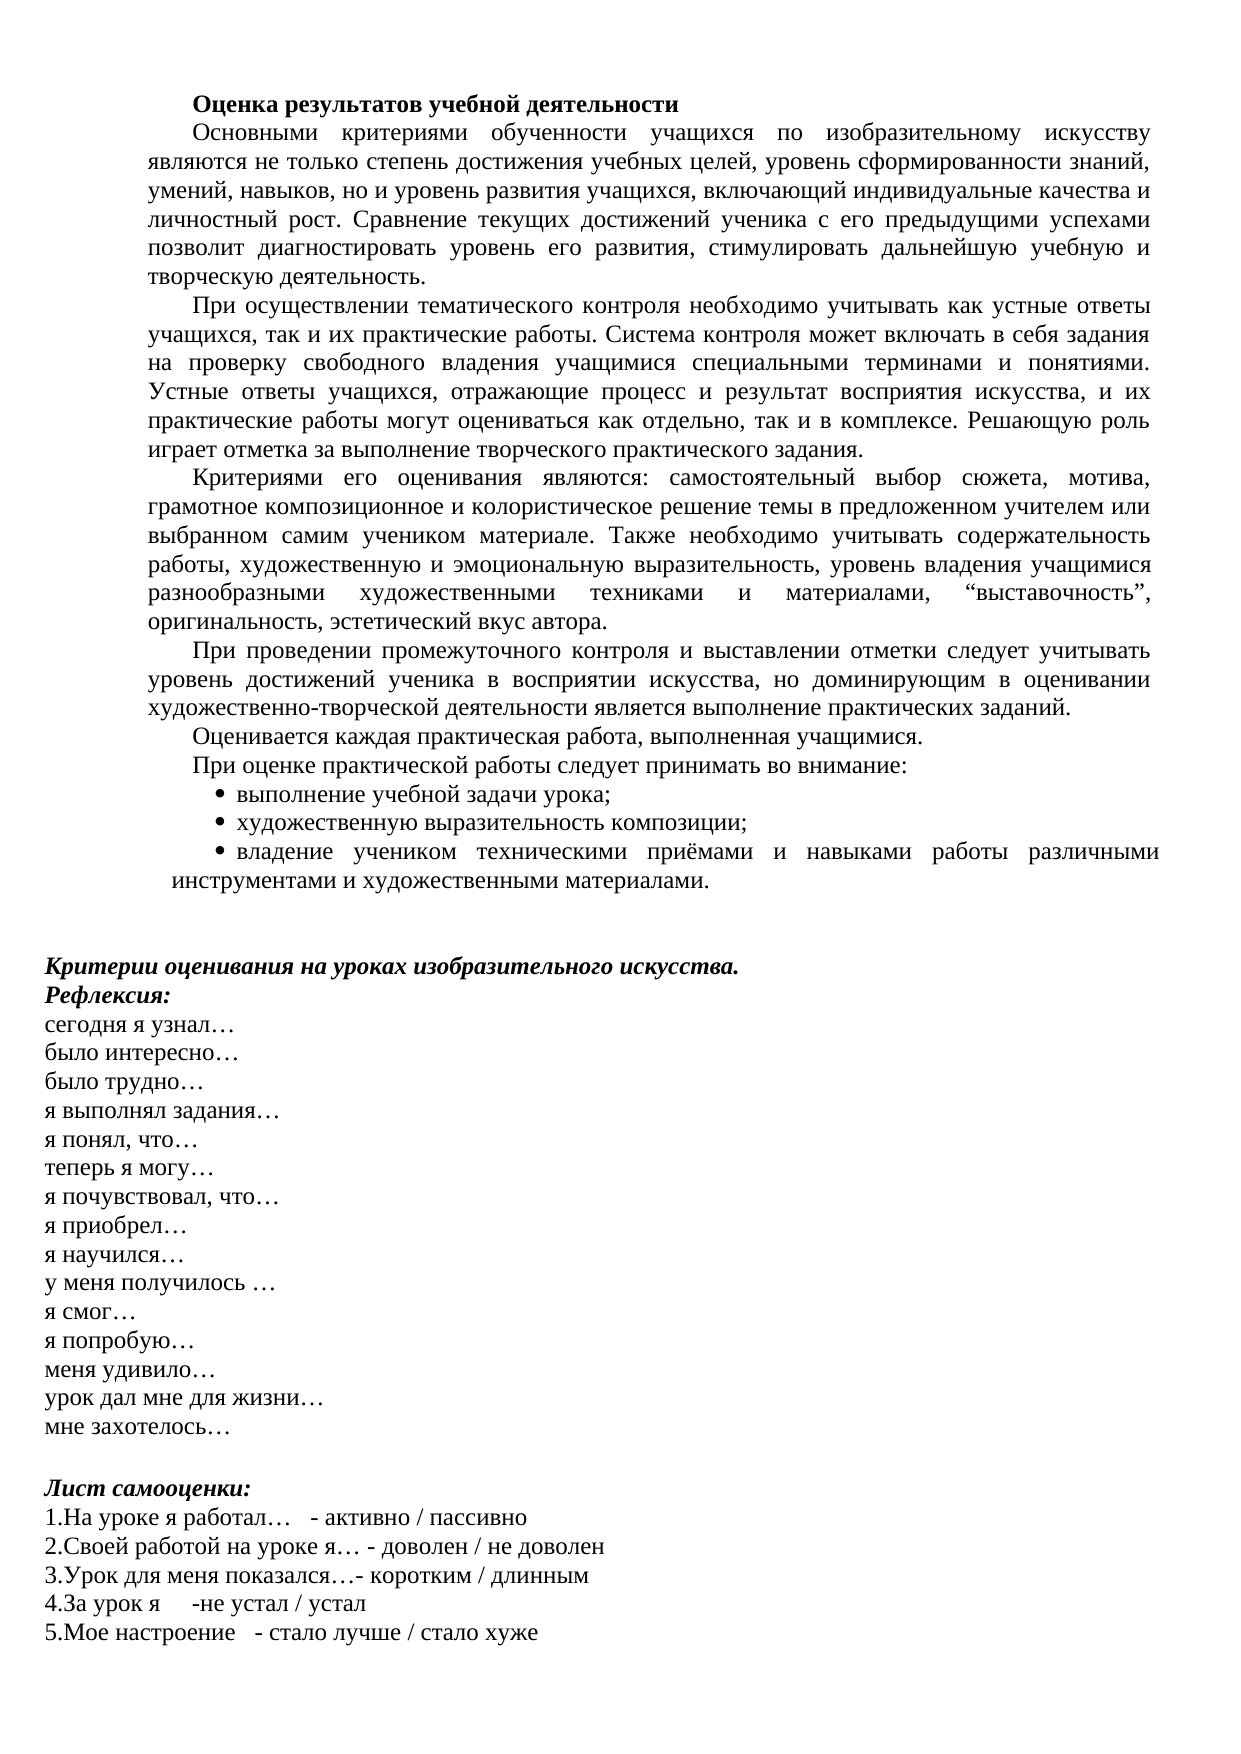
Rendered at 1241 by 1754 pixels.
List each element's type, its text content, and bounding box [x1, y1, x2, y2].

text Рефлексия: [44, 980, 1152, 1009]
text у меня получилось … [44, 1267, 1152, 1296]
text Лист самооценки: [44, 1473, 1152, 1502]
list владение учеником техническими приёмами и навыками работы различными инструментами и художественными материалами. [171, 836, 1160, 894]
text При проведении промежуточного контроля и выставлении отметки следует учитывать уровень достижений ученика в восприятии искусства, но доминирующим в оценивании художественно-творческой деятельности является выполнение практических заданий. [148, 635, 1152, 721]
text я попробую… [44, 1325, 1152, 1354]
text Оценка результатов учебной деятельности [148, 89, 1152, 117]
text Критерии оценивания на уроках изобразительного искусства. [44, 951, 1152, 980]
text Критериями его оценивания являются: самостоятельный выбор сюжета, мотива, грамотное композиционное и колористическое решение темы в предложенном учителем или выбранном самим учеником материале. Также необходимо учитывать содержательность работы, художественную и эмоциональную выразительность, уровень владения учащимися разнообразными художественными техниками и материалами, “выставочность”, оригинальность, эстетический вкус автора. [148, 462, 1152, 635]
text 1.На уроке я работал… - активно / пассивно [44, 1502, 1152, 1531]
text я почувствовал, что… [44, 1181, 1152, 1210]
list художественную выразительность композиции; [171, 807, 1160, 836]
list выполнение учебной задачи урока; [171, 779, 1160, 807]
text я смог… [44, 1296, 1152, 1325]
text было интересно… [44, 1037, 1152, 1066]
text я научился… [44, 1239, 1152, 1267]
text сегодня я узнал… [44, 1009, 1152, 1037]
text теперь я могу… [44, 1152, 1152, 1181]
text 2.Своей работой на уроке я… - доволен / не доволен [44, 1531, 1152, 1560]
text 3.Урок для меня показался…- коротким / длинным [44, 1560, 1152, 1588]
text было трудно… [44, 1066, 1152, 1095]
text При оценке практической работы следует принимать во внимание: [148, 750, 1152, 779]
text я приобрел… [44, 1210, 1152, 1239]
text я выполнял задания… [44, 1095, 1152, 1124]
text урок дал мне для жизни… [44, 1382, 1152, 1411]
text я понял, что… [44, 1124, 1152, 1152]
text 5.Мое настроение - стало лучше / стало хуже [44, 1617, 1152, 1646]
text При осуществлении тематического контроля необходимо учитывать как устные ответы учащихся, так и их практические работы. Система контроля может включать в себя задания на проверку свободного владения учащимися специальными терминами и понятиями. Устные ответы учащихся, отражающие процесс и результат восприятия искусства, и их практические работы могут оцениваться как отдельно, так и в комплексе. Решающую роль играет отметка за выполнение творческого практического задания. [148, 290, 1152, 462]
text Основными критериями обученности учащихся по изобразительному искусству являются не только степень достижения учебных целей, уровень сформированности знаний, умений, навыков, но и уровень развития учащихся, включающий индивидуальные качества и личностный рост. Сравнение текущих достижений ученика с его предыдущими успехами позволит диагностировать уровень его развития, стимулировать дальнейшую учебную и творческую деятельность. [148, 117, 1152, 290]
text 4.За урок я -не устал / устал [44, 1588, 1152, 1617]
text Оценивается каждая практическая работа, выполненная учащимися. [148, 721, 1152, 750]
text меня удивило… [44, 1354, 1152, 1382]
text мне захотелось… [44, 1411, 1152, 1440]
